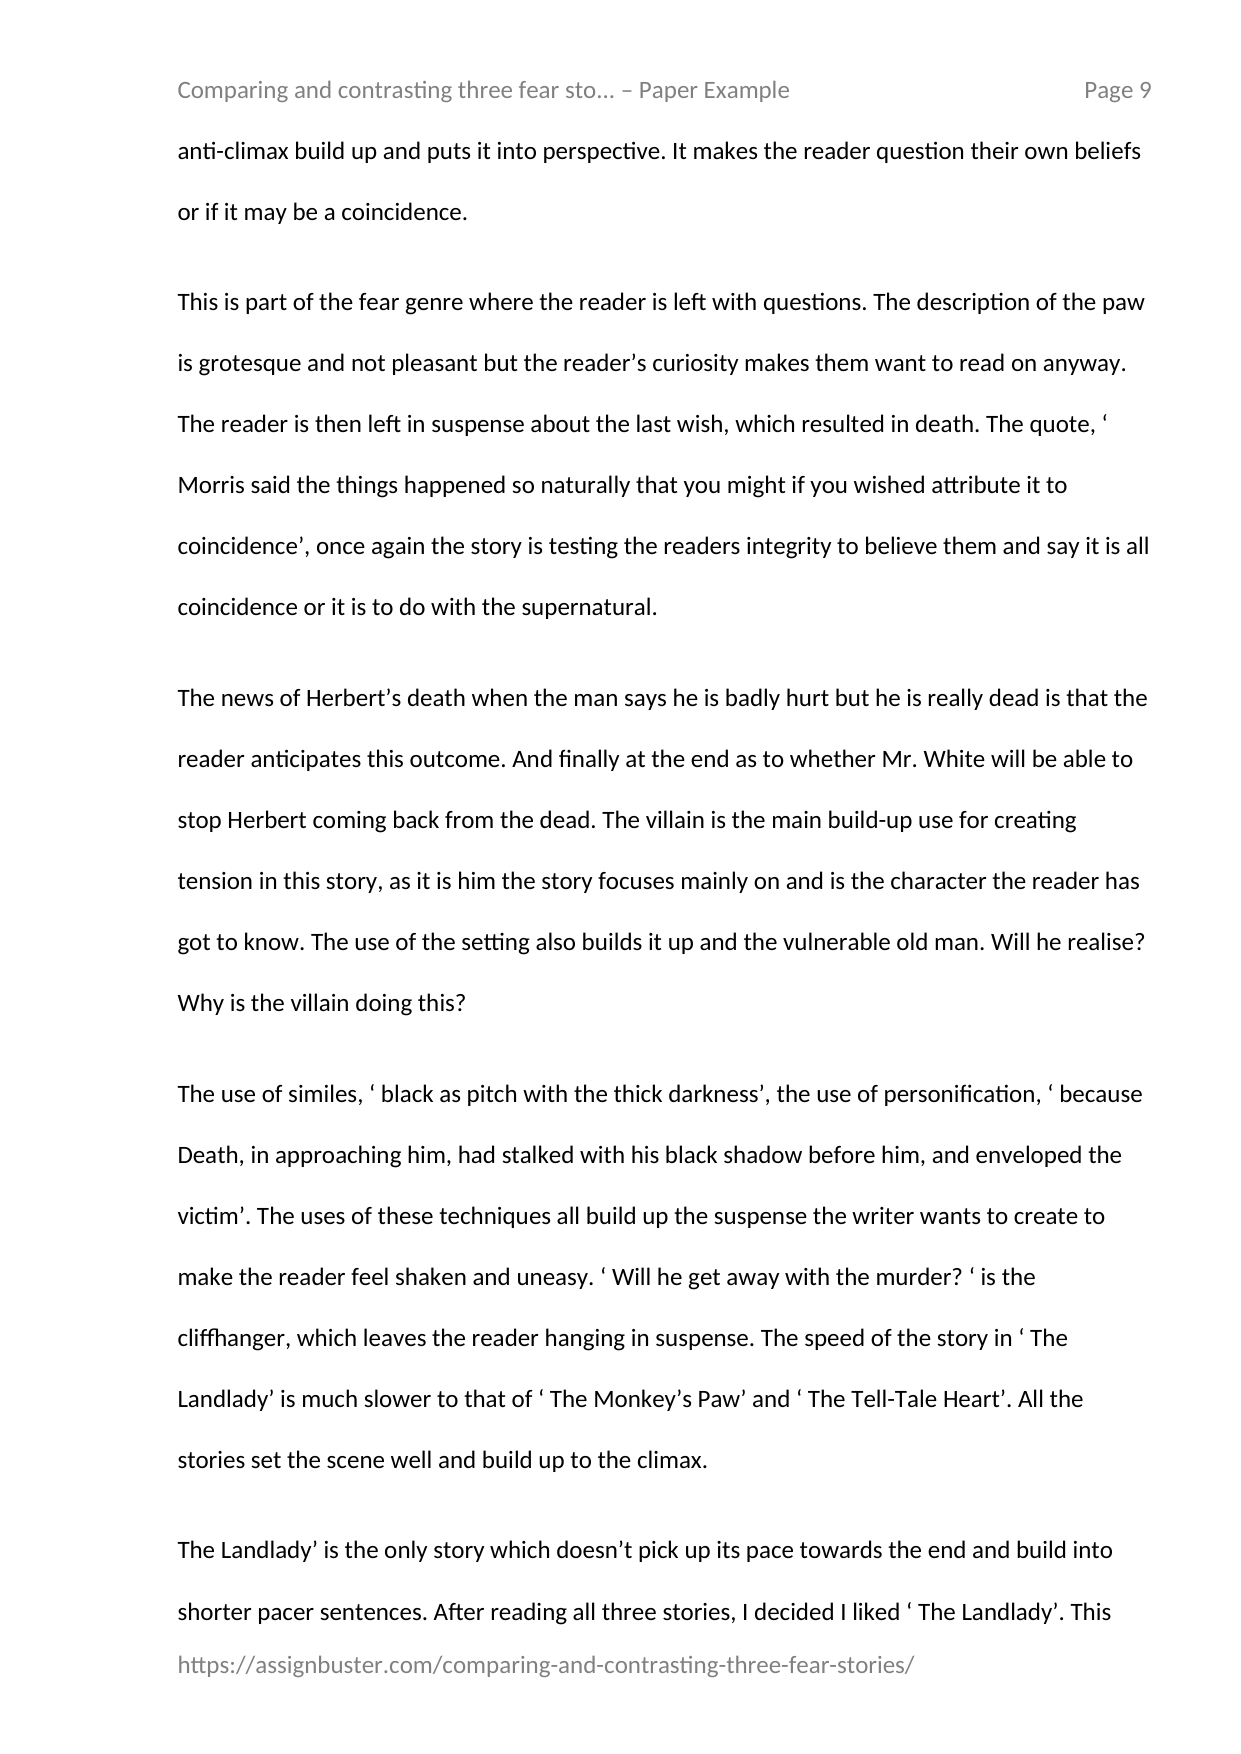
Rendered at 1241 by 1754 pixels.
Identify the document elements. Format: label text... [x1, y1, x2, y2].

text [177, 135, 1152, 226]
text This is part of the fear genre where the reader is left with questions. The description of the paw is grotesque and not pleasant but the reader’s curiosity makes them want to read on anyway. The reader is then left in suspense about the last wish, which resulted in death. The quote, ‘ Morris said the things happened so naturally that you might if you wished attribute it to coincidence’, once again the story is testing the readers integrity to believe them and say it is all coincidence or it is to do with the supernatural. [177, 286, 1152, 622]
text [177, 1534, 1152, 1626]
text The use of similes, ‘ black as pitch with the thick darkness’, the use of personification, ‘ because Death, in approaching him, had stalked with his black shadow before him, and enveloped the victim’. The uses of these techniques all build up the suspense the writer wants to create to make the reader feel shaken and uneasy. ‘ Will he get away with the murder? ‘ is the cliffhanger, which leaves the reader hanging in suspense. The speed of the story in ‘ The Landlady’ is much slower to that of ‘ The Monkey’s Paw’ and ‘ The Tell-Tale Heart’. All the stories set the scene well and build up to the climax. [177, 1078, 1152, 1474]
text The news of Herbert’s death when the man says he is badly hurt but he is really dead is that the reader anticipates this outcome. And finally at the end as to whether Mr. White will be able to stop Herbert coming back from the dead. The villain is the main build-up use for creating tension in this story, as it is him the story focuses mainly on and is the character the reader has got to know. The use of the setting also builds it up and the vulnerable old man. Will he realise? Why is the villain doing this? [177, 682, 1152, 1018]
